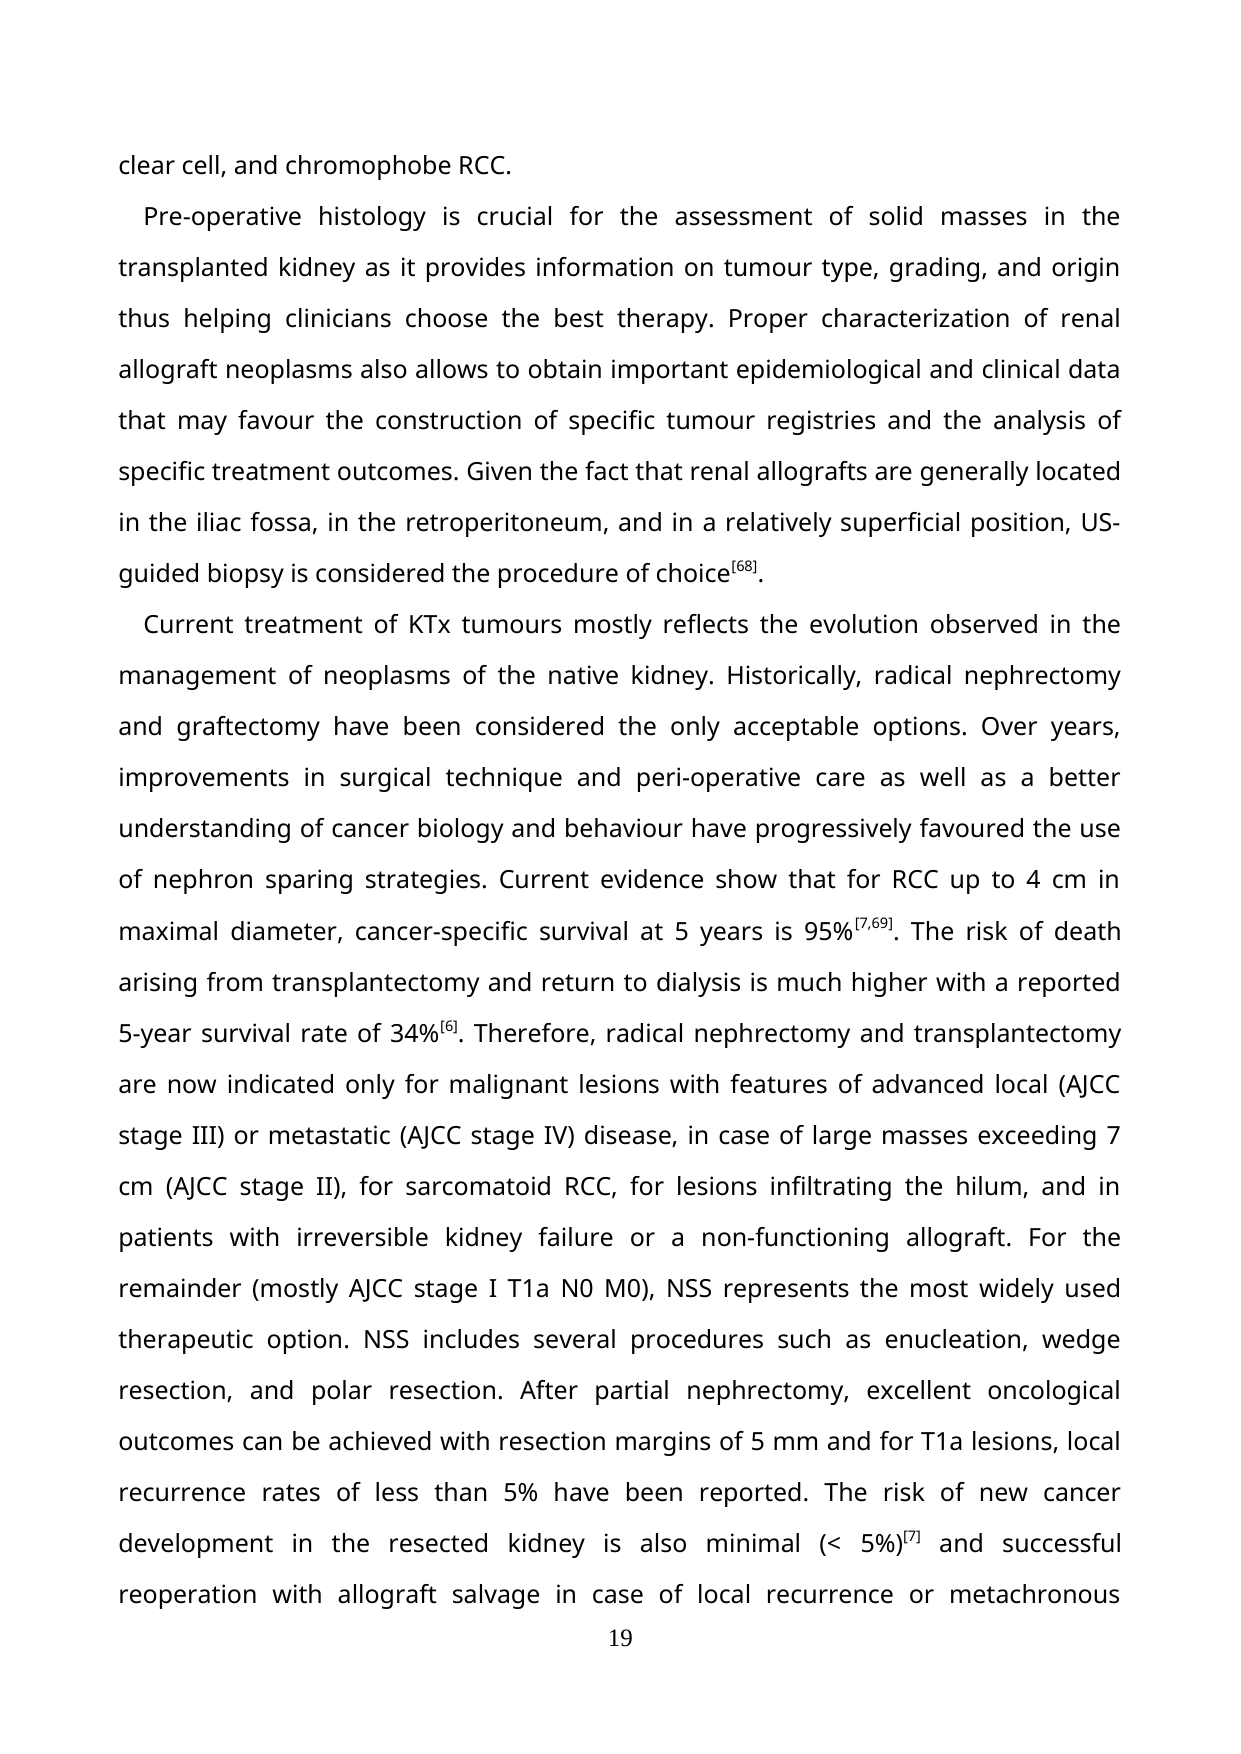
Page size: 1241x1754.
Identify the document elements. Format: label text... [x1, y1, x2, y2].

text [118, 148, 1122, 182]
text Pre-operative histology is crucial for the assessment of solid masses in the transplanted kidney as it provides information on tumour type, grading, and origin thus helping clinicians choose the best therapy. Proper characterization of renal allograft neoplasms also allows to obtain important epidemiological and clinical data that may favour the construction of specific tumour registries and the analysis of specific treatment outcomes. Given the fact that renal allografts are generally located in the iliac fossa, in the retroperitoneum, and in a relatively superficial position, US-guided biopsy is considered the procedure of choice[68]. [118, 199, 1122, 590]
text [118, 607, 1122, 1611]
